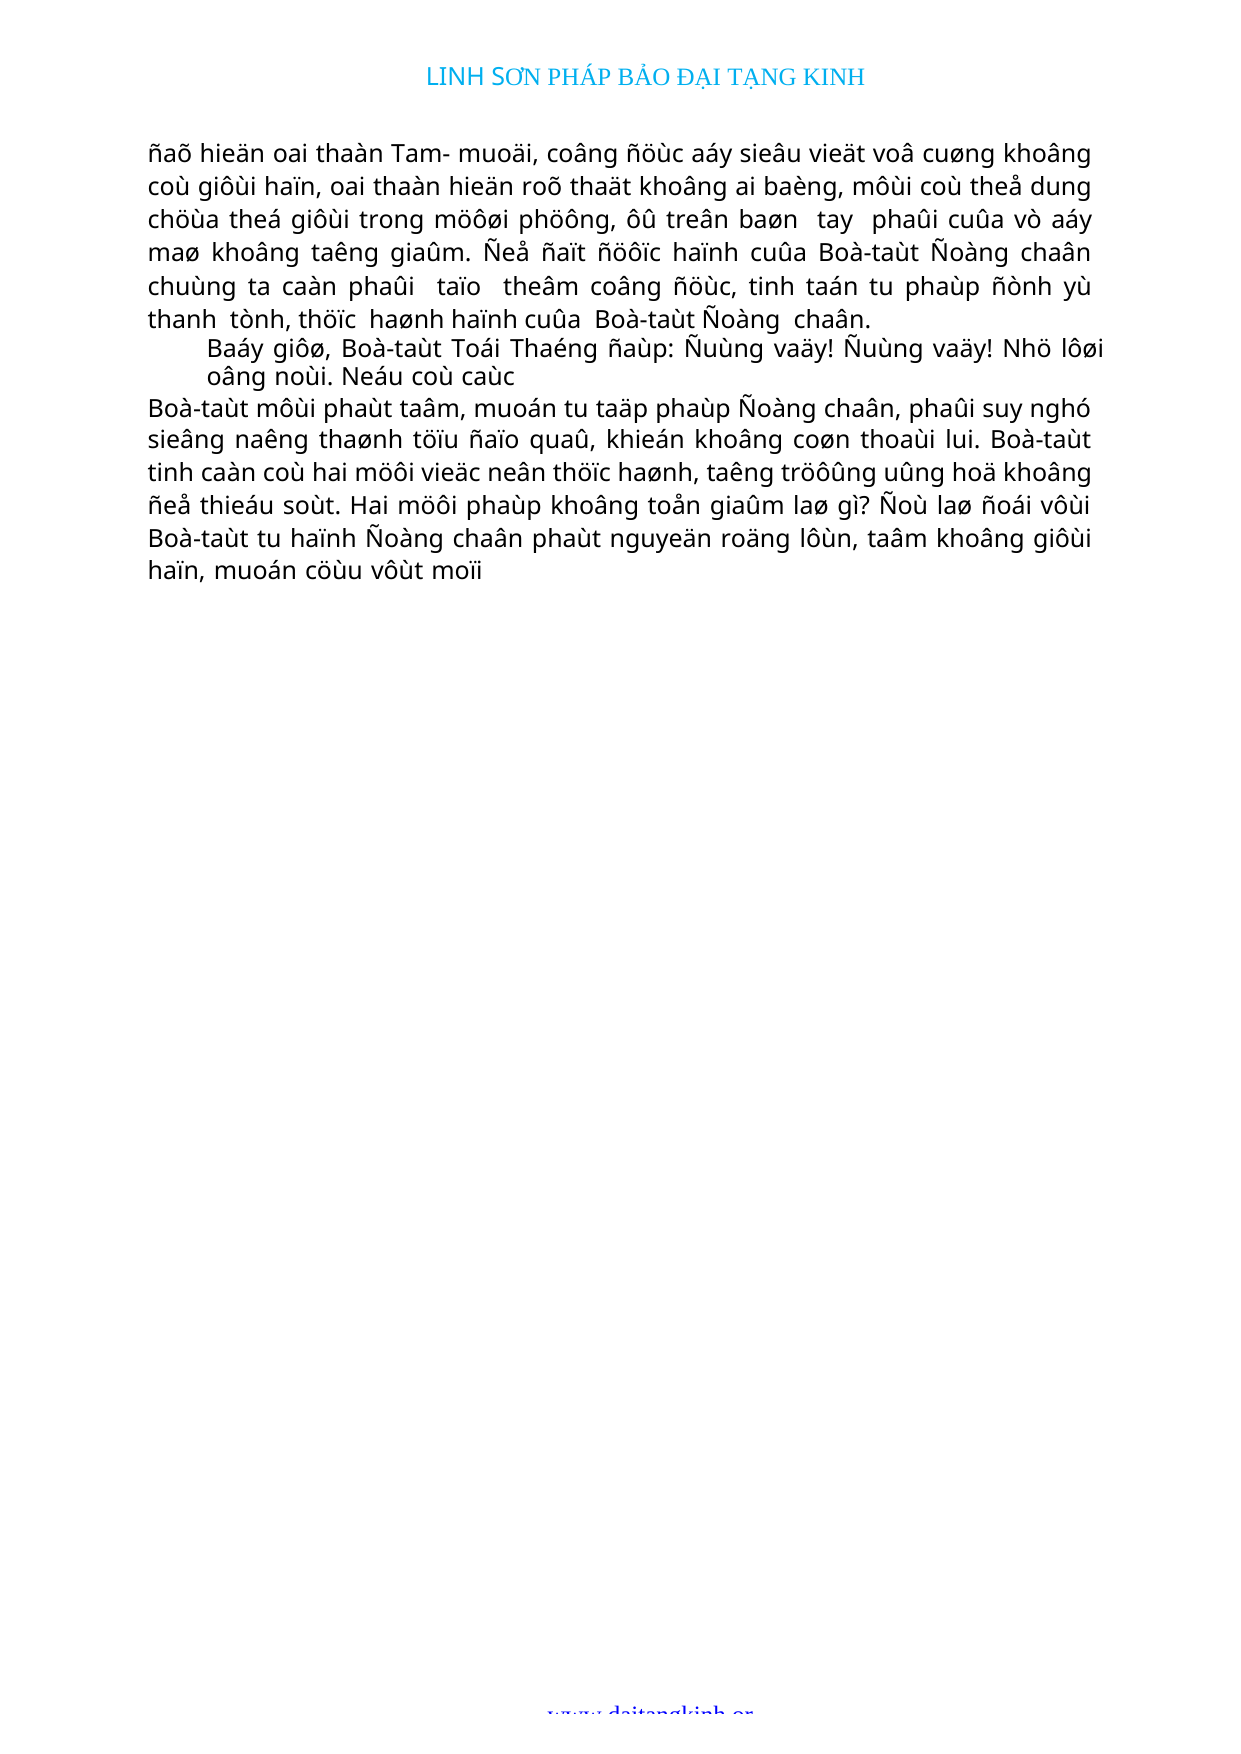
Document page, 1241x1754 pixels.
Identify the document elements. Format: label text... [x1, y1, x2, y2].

text Baáy giôø, Boà-taùt Toái Thaéng ñaùp: Ñuùng vaäy! Ñuùng vaäy! Nhö lôøi oâng noùi. Neáu coù caùc [206, 336, 1105, 391]
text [147, 135, 1093, 336]
text Boà-taùt môùi phaùt taâm, muoán tu taäp phaùp Ñoàng chaân, phaûi suy nghó sieâng naêng thaønh töïu ñaïo quaû, khieán khoâng coøn thoaùi lui. Boà-taùt tinh caàn coù hai möôi vieäc neân thöïc haønh, taêng tröôûng uûng hoä khoâng ñeå thieáu soùt. Hai möôi phaùp khoâng toån giaûm laø gì? Ñoù laø ñoái vôùi Boà-taùt tu haïnh Ñoàng chaân phaùt nguyeän roäng lôùn, taâm khoâng giôùi haïn, muoán cöùu vôùt moïi [147, 391, 1093, 587]
